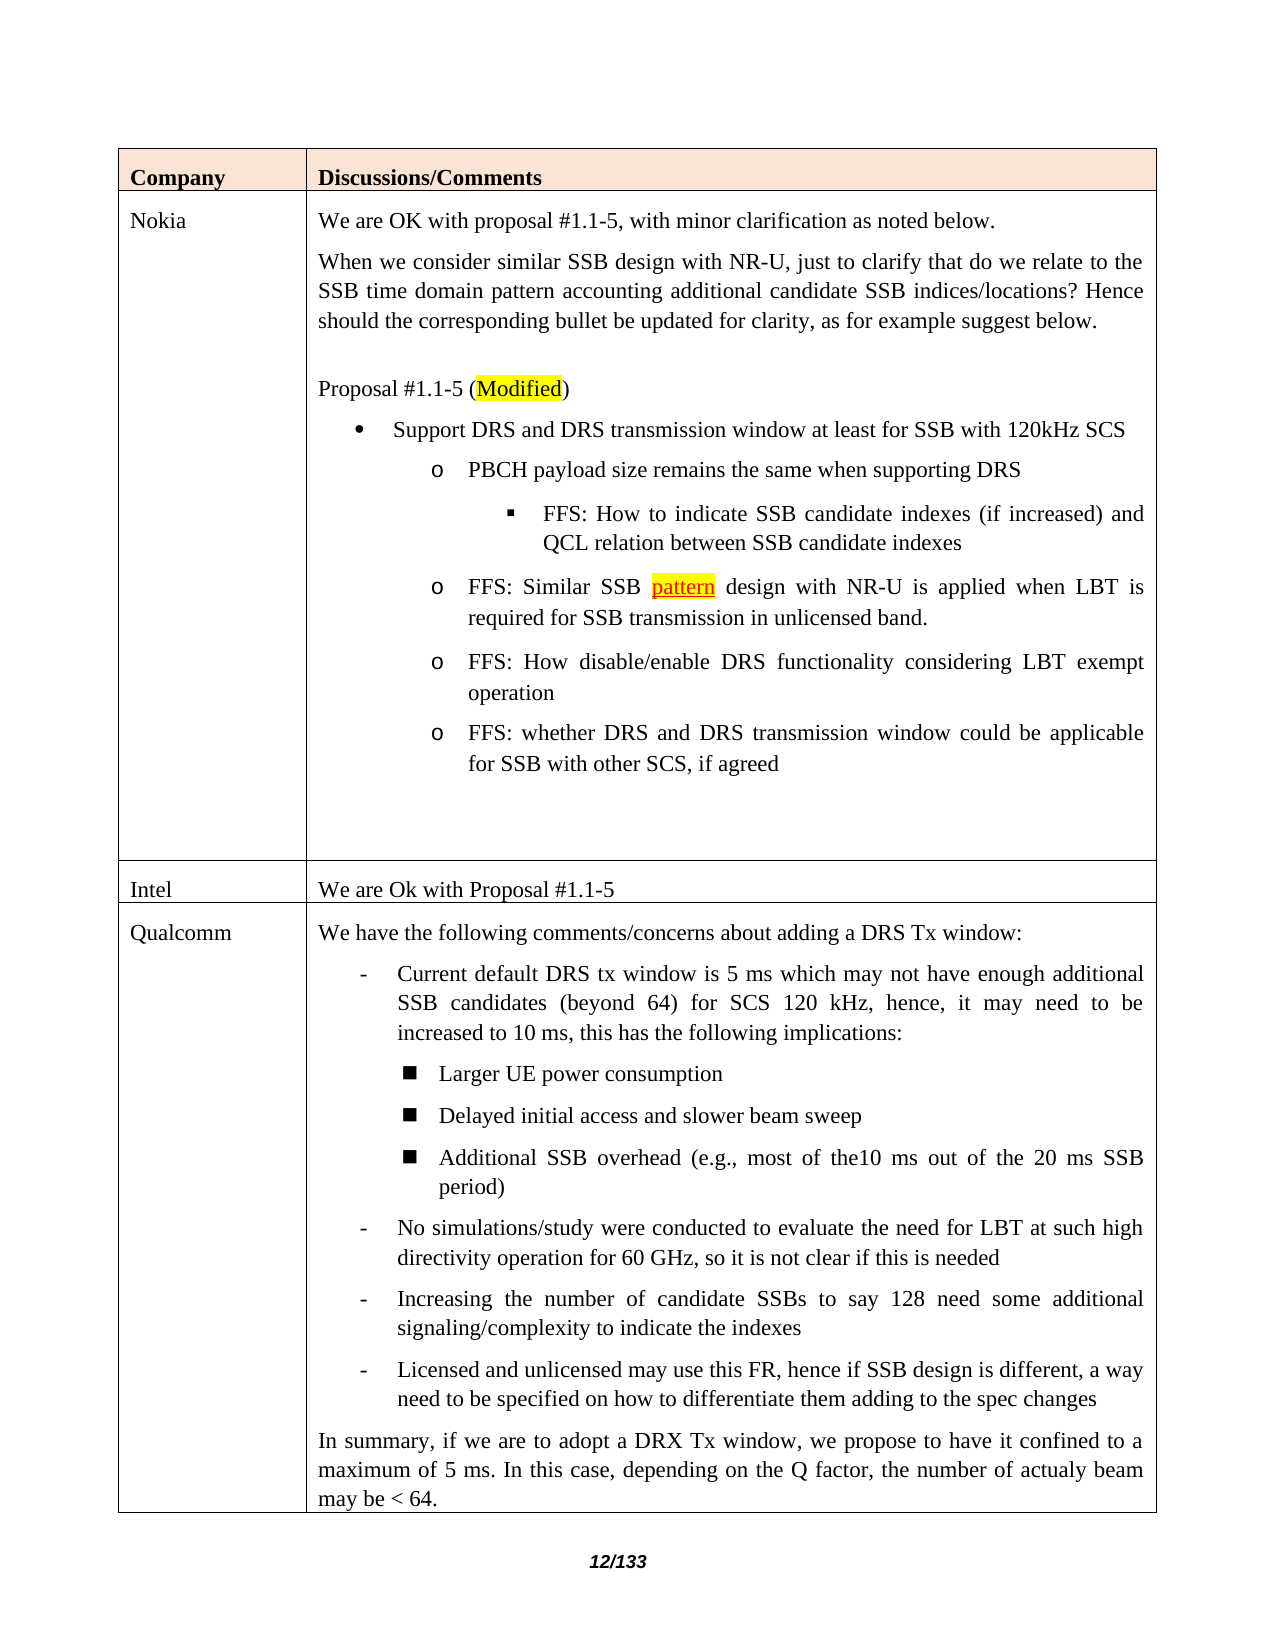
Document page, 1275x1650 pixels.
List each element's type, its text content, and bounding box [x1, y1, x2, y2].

table_header Company [119, 149, 306, 190]
table_cell Intel [119, 861, 306, 902]
table_cell We are OK with proposal #1.1-5, with minor clarification as noted below. When we consider similar SSB design with NR-U, just to clarify that do we relate to the SSB time domain pattern accounting additional candidate SSB indices/locations? Hence should the corresponding bullet be updated for clarity, as for example suggest below. Proposal #1.1-5 (Modified) Support DRS and DRS transmission window at least for SSB with 120kHz SCS PBCH payload size remains the same when supporting DRS FFS: How to indicate SSB candidate indexes (if increased) and QCL relation between SSB candidate indexes FFS: Similar SSB pattern design with NR-U is applied when LBT is required for SSB transmission in unlicensed band. FFS: How disable/enable DRS functionality considering LBT exempt operation FFS: whether DRS and DRS transmission window could be applicable for SSB with other SCS, if agreed [307, 191, 1156, 859]
table_cell Qualcomm [119, 903, 306, 1512]
table_cell We have the following comments/concerns about adding a DRS Tx window: Current default DRS tx window is 5 ms which may not have enough additional SSB candidates (beyond 64) for SCS 120 kHz, hence, it may need to be increased to 10 ms, this has the following implications: Larger UE power consumption Delayed initial access and slower beam sweep Additional SSB overhead (e.g., most of the10 ms out of the 20 ms SSB period) No simulations/study were conducted to evaluate the need for LBT at such high directivity operation for 60 GHz, so it is not clear if this is needed Increasing the number of candidate SSBs to say 128 need some additional signaling/complexity to indicate the indexes Licensed and unlicensed may use this FR, hence if SSB design is different, a way need to be specified on how to differentiate them adding to the spec changes In summary, if we are to adopt a DRX Tx window, we propose to have it confined to a maximum of 5 ms. In this case, depending on the Q factor, the number of actualy beam may be < 64. [307, 903, 1156, 1512]
table_header Discussions/Comments [307, 149, 1156, 190]
table_cell Nokia [119, 191, 306, 859]
table_cell We are Ok with Proposal #1.1-5 [307, 861, 1156, 902]
